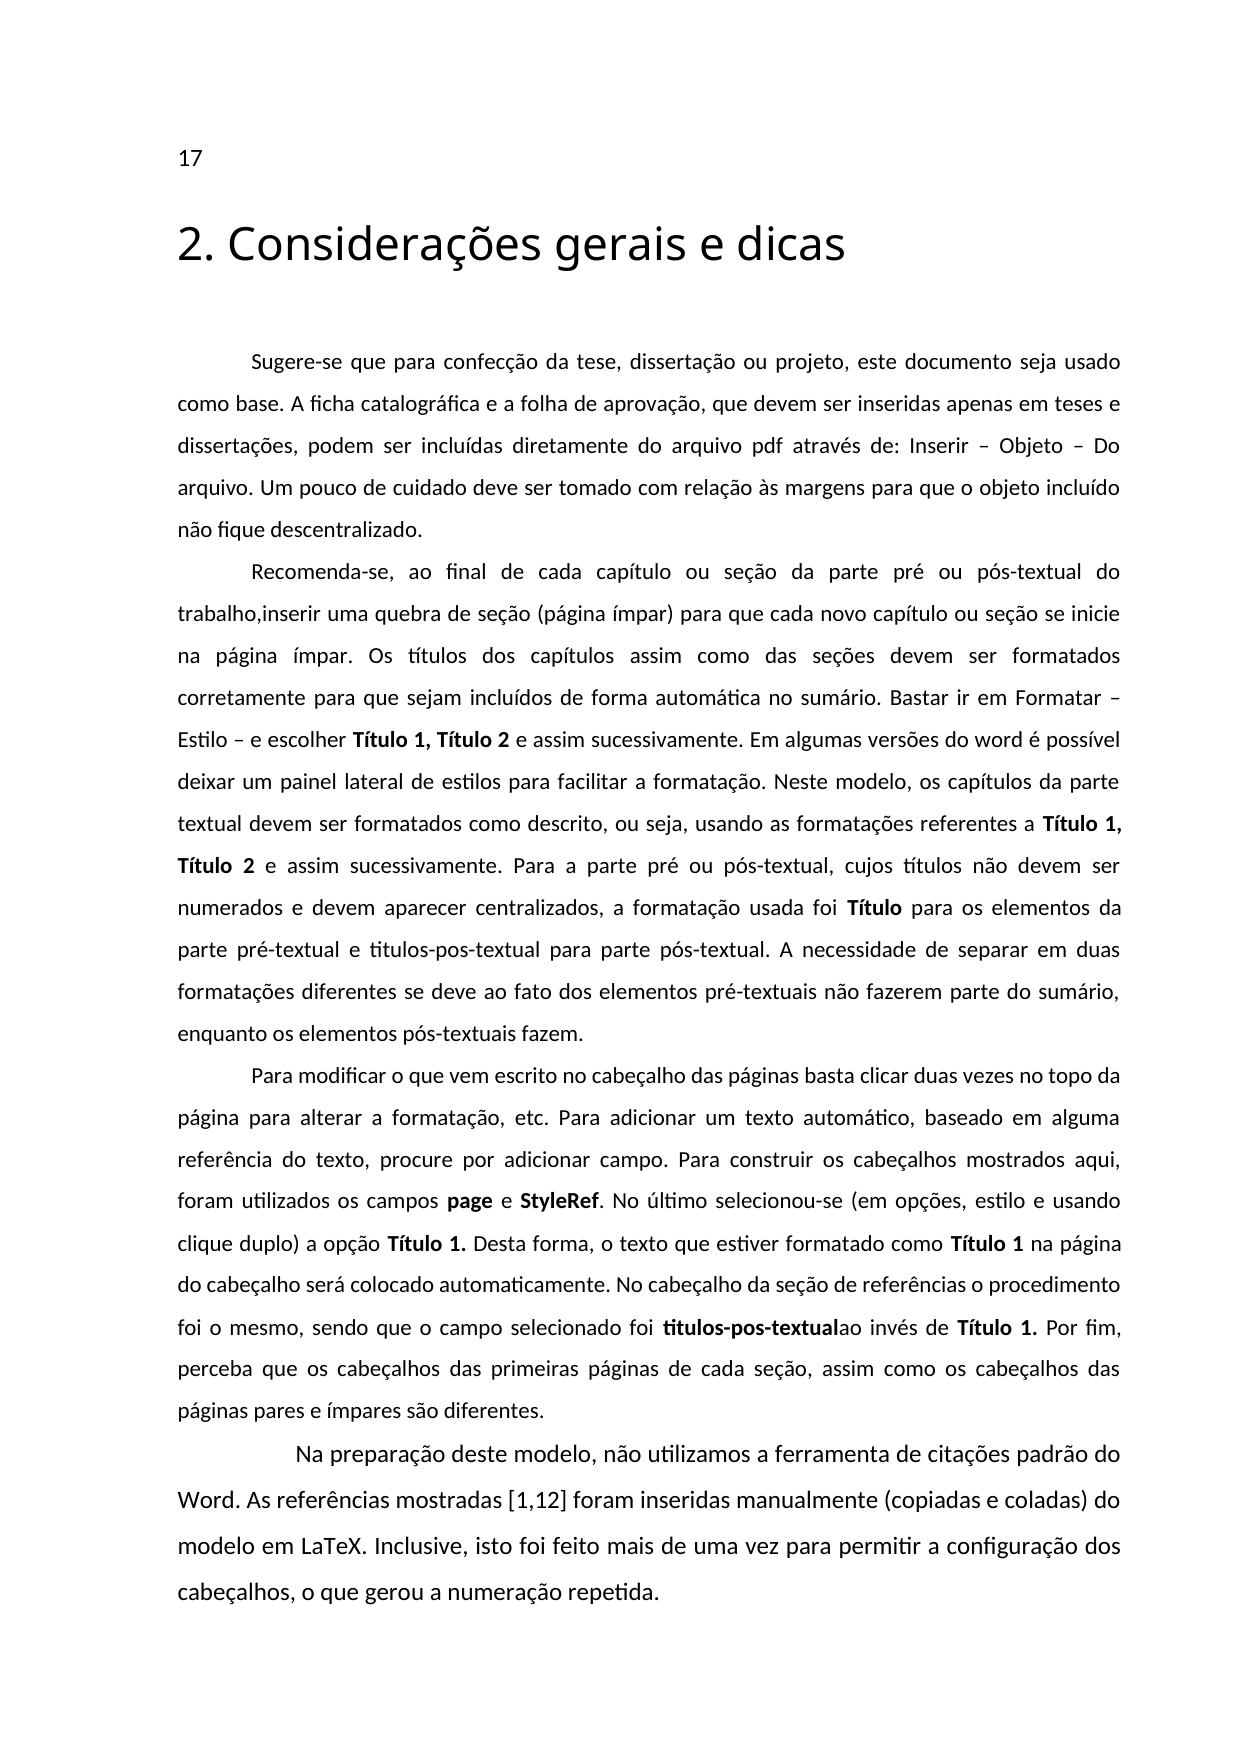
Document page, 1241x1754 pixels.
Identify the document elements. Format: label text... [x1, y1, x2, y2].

text Sugere-se que para confecção da tese, dissertação ou projeto, este documento seja usado como base. A ficha catalográfica e a folha de aprovação, que devem ser inseridas apenas em teses e dissertações, podem ser incluídas diretamente do arquivo pdf através de: Inserir – Objeto – Do arquivo. Um pouco de cuidado deve ser tomado com relação às margens para que o objeto incluído não fique descentralizado. [177, 347, 1122, 543]
text Para modificar o que vem escrito no cabeçalho das páginas basta clicar duas vezes no topo da página para alterar a formatação, etc. Para adicionar um texto automático, baseado em alguma referência do texto, procure por adicionar campo. Para construir os cabeçalhos mostrados aqui, foram utilizados os campos page e StyleRef. No último selecionou-se (em opções, estilo e usando clique duplo) a opção Título 1. Desta forma, o texto que estiver formatado como Título 1 na página do cabeçalho será colocado automaticamente. No cabeçalho da seção de referências o procedimento foi o mesmo, sendo que o campo selecionado foi titulos-pos-textualao invés de Título 1. Por fim, perceba que os cabeçalhos das primeiras páginas de cada seção, assim como os cabeçalhos das páginas pares e ímpares são diferentes. [177, 1061, 1122, 1424]
text Recomenda-se, ao final de cada capítulo ou seção da parte pré ou pós-textual do trabalho,inserir uma quebra de seção (página ímpar) para que cada novo capítulo ou seção se inicie na página ímpar. Os títulos dos capítulos assim como das seções devem ser formatados corretamente para que sejam incluídos de forma automática no sumário. Bastar ir em Formatar – Estilo – e escolher Título 1, Título 2 e assim sucessivamente. Em algumas versões do word é possível deixar um painel lateral de estilos para facilitar a formatação. Neste modelo, os capítulos da parte textual devem ser formatados como descrito, ou seja, usando as formatações referentes a Título 1, Título 2 e assim sucessivamente. Para a parte pré ou pós-textual, cujos títulos não devem ser numerados e devem aparecer centralizados, a formatação usada foi Título para os elementos da parte pré-textual e titulos-pos-textual para parte pós-textual. A necessidade de separar em duas formatações diferentes se deve ao fato dos elementos pré-textuais não fazerem parte do sumário, enquanto os elementos pós-textuais fazem. [177, 557, 1122, 1047]
text Na preparação deste modelo, não utilizamos a ferramenta de citações padrão do Word. As referências mostradas [1,12] foram inseridas manualmente (copiadas e coladas) do modelo em LaTeX. Inclusive, isto foi feito mais de uma vez para permitir a configuração dos cabeçalhos, o que gerou a numeração repetida. [177, 1438, 1122, 1606]
subtitle 2. Considerações gerais e dicas [177, 212, 1122, 274]
